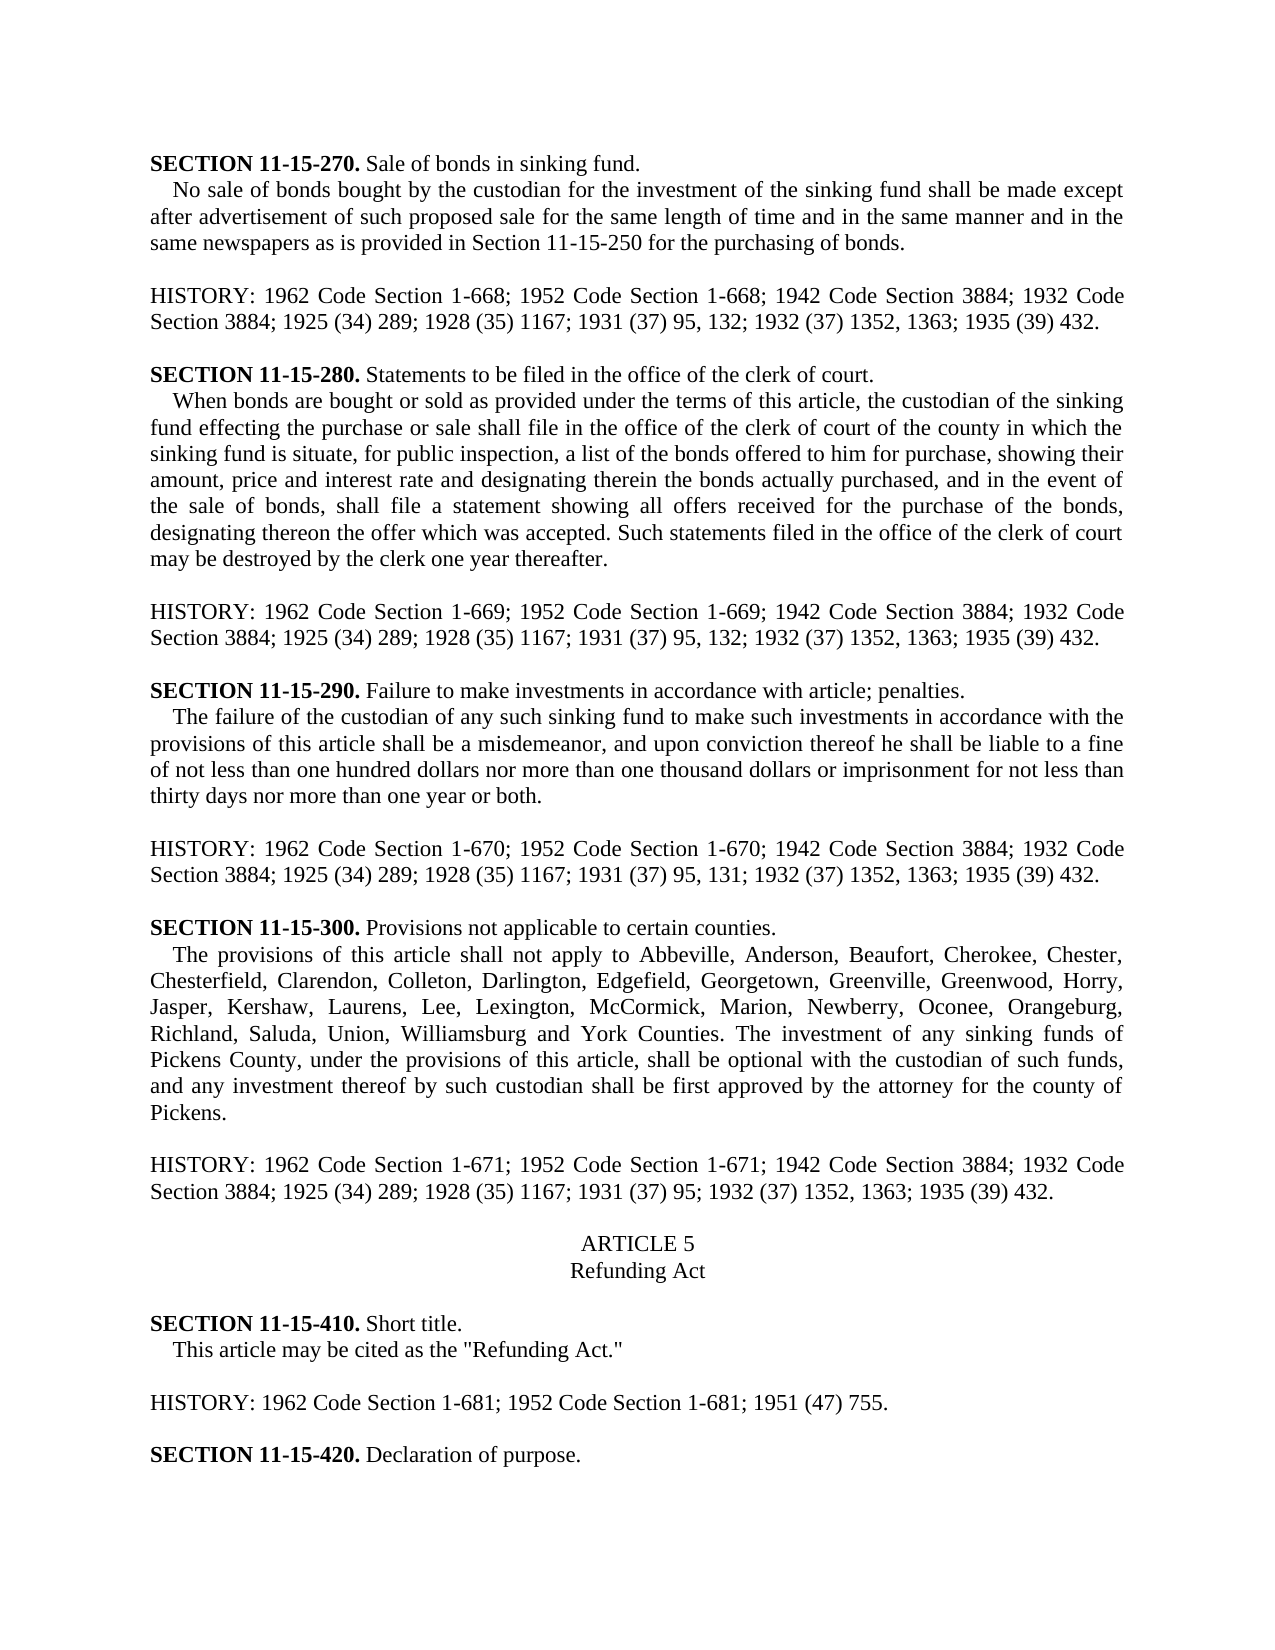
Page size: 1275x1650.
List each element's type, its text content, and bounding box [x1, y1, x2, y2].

text SECTION 11-15-290. Failure to make investments in accordance with article; penalties. [150, 677, 1125, 703]
text HISTORY: 1962 Code Section 1-681; 1952 Code Section 1-681; 1951 (47) 755. [150, 1389, 1125, 1415]
text SECTION 11-15-270. Sale of bonds in sinking fund. [150, 150, 1125, 176]
text The provisions of this article shall not apply to Abbeville, Anderson, Beaufort, Cherokee, Chester, Chesterfield, Clarendon, Colleton, Darlington, Edgefield, Georgetown, Greenville, Greenwood, Horry, Jasper, Kershaw, Laurens, Lee, Lexington, McCormick, Marion, Newberry, Oconee, Orangeburg, Richland, Saluda, Union, Williamsburg and York Counties. The investment of any sinking funds of Pickens County, under the provisions of this article, shall be optional with the custodian of such funds, and any investment thereof by such custodian shall be first approved by the attorney for the county of Pickens. [150, 941, 1125, 1125]
text This article may be cited as the "Refunding Act." [150, 1336, 1125, 1362]
text SECTION 11-15-300. Provisions not applicable to certain counties. [150, 914, 1125, 941]
text No sale of bonds bought by the custodian for the investment of the sinking fund shall be made except after advertisement of such proposed sale for the same length of time and in the same manner and in the same newspapers as is provided in Section 11-15-250 for the purchasing of bonds. [150, 176, 1125, 255]
text SECTION 11-15-420. Declaration of purpose. [150, 1441, 1125, 1468]
text HISTORY: 1962 Code Section 1-671; 1952 Code Section 1-671; 1942 Code Section 3884; 1932 Code Section 3884; 1925 (34) 289; 1928 (35) 1167; 1931 (37) 95; 1932 (37) 1352, 1363; 1935 (39) 432. [150, 1151, 1125, 1204]
text HISTORY: 1962 Code Section 1-668; 1952 Code Section 1-668; 1942 Code Section 3884; 1932 Code Section 3884; 1925 (34) 289; 1928 (35) 1167; 1931 (37) 95, 132; 1932 (37) 1352, 1363; 1935 (39) 432. [150, 282, 1125, 334]
text SECTION 11-15-280. Statements to be filed in the office of the clerk of court. [150, 361, 1125, 387]
text When bonds are bought or sold as provided under the terms of this article, the custodian of the sinking fund effecting the purchase or sale shall file in the office of the clerk of court of the county in which the sinking fund is situate, for public inspection, a list of the bonds offered to him for purchase, showing their amount, price and interest rate and designating therein the bonds actually purchased, and in the event of the sale of bonds, shall file a statement showing all offers received for the purchase of the bonds, designating thereon the offer which was accepted. Such statements filed in the office of the clerk of court may be destroyed by the clerk one year thereafter. [150, 387, 1125, 572]
text Refunding Act [150, 1257, 1125, 1283]
text The failure of the custodian of any such sinking fund to make such investments in accordance with the provisions of this article shall be a misdemeanor, and upon conviction thereof he shall be liable to a fine of not less than one hundred dollars nor more than one thousand dollars or imprisonment for not less than thirty days nor more than one year or both. [150, 703, 1125, 809]
text HISTORY: 1962 Code Section 1-669; 1952 Code Section 1-669; 1942 Code Section 3884; 1932 Code Section 3884; 1925 (34) 289; 1928 (35) 1167; 1931 (37) 95, 132; 1932 (37) 1352, 1363; 1935 (39) 432. [150, 598, 1125, 651]
text HISTORY: 1962 Code Section 1-670; 1952 Code Section 1-670; 1942 Code Section 3884; 1932 Code Section 3884; 1925 (34) 289; 1928 (35) 1167; 1931 (37) 95, 131; 1932 (37) 1352, 1363; 1935 (39) 432. [150, 835, 1125, 888]
text ARTICLE 5 [150, 1231, 1125, 1257]
text SECTION 11-15-410. Short title. [150, 1309, 1125, 1336]
